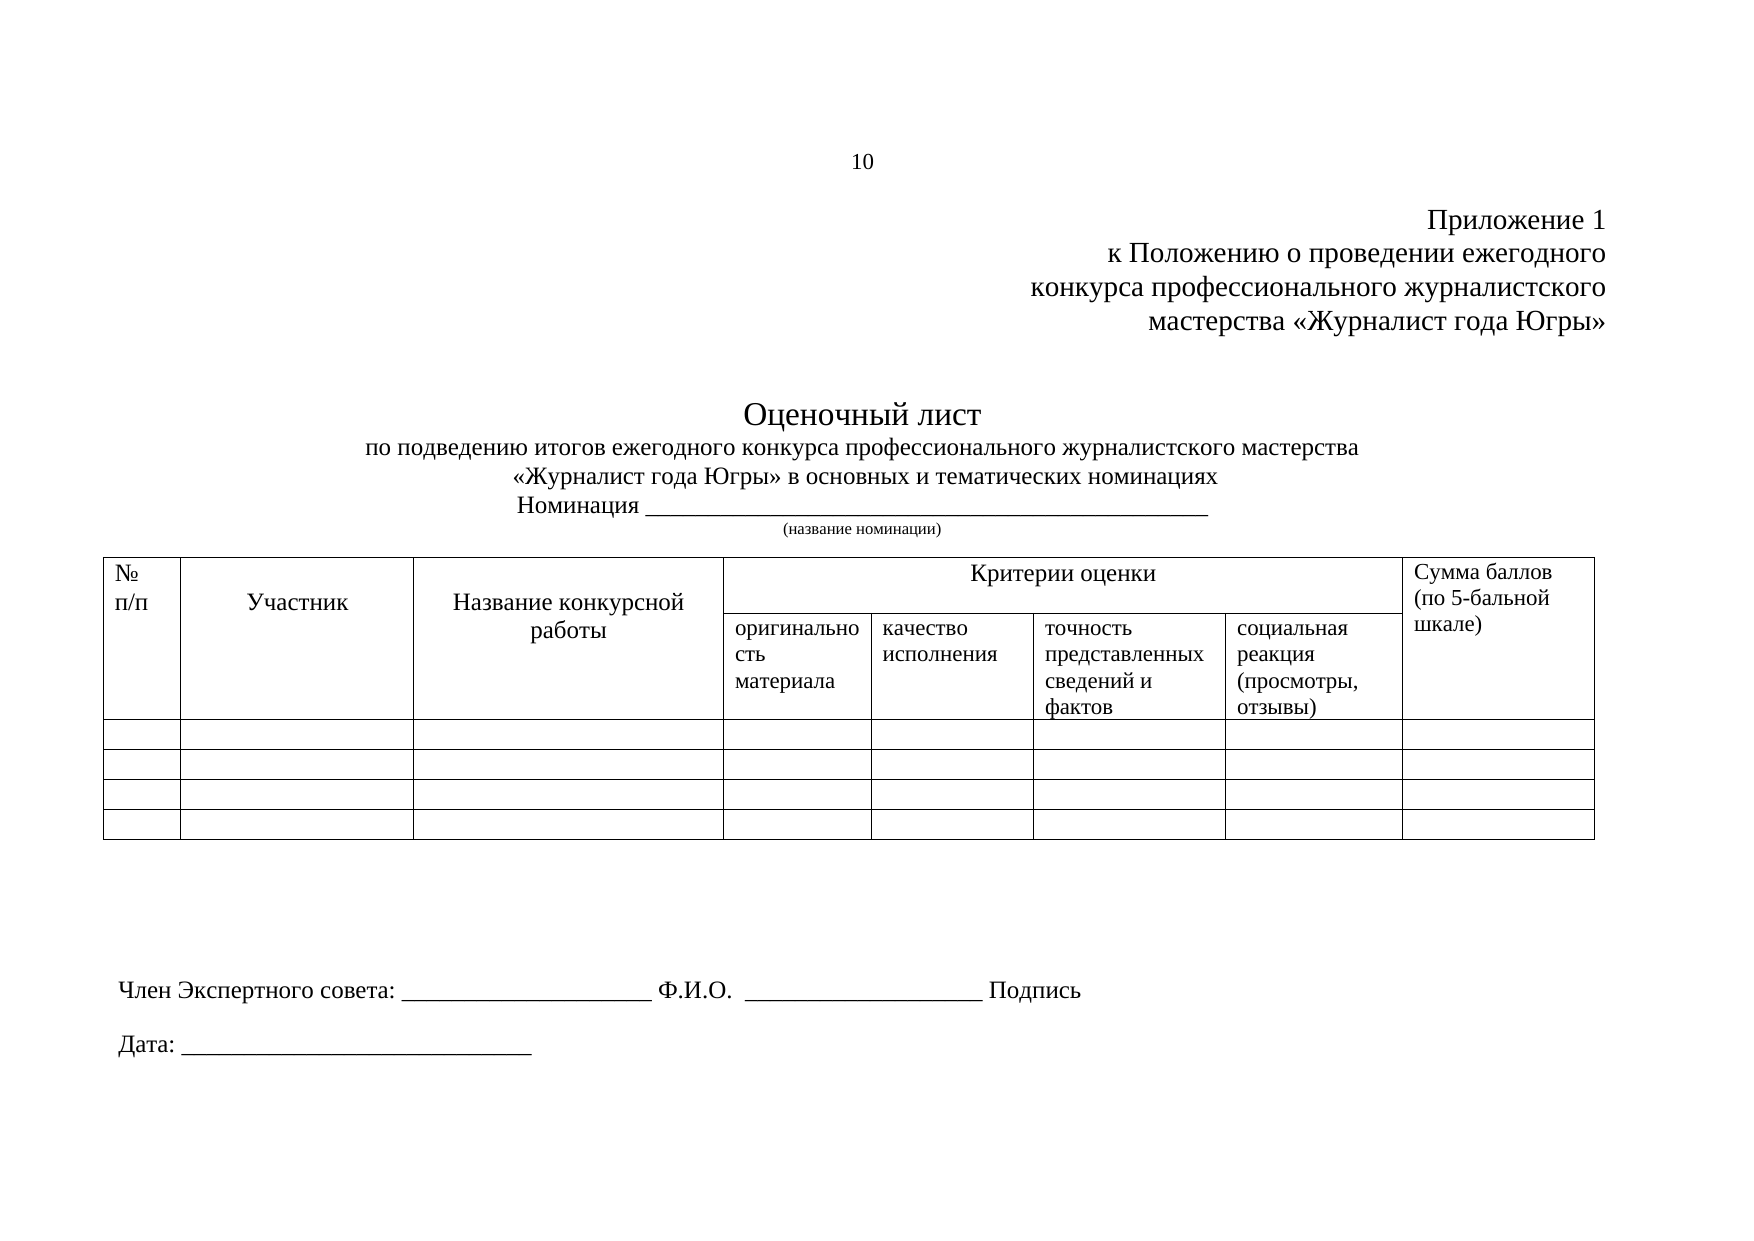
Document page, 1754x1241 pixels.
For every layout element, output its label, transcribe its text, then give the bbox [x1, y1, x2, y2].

table_cell [1226, 720, 1402, 749]
table_header Участник [181, 558, 413, 719]
table_cell [414, 780, 723, 809]
table_cell [181, 810, 413, 838]
text мастерства «Журналист года Югры» [118, 303, 1606, 336]
table_header Название конкурсной работы [414, 558, 723, 719]
table_cell [1226, 750, 1402, 779]
table_cell [872, 780, 1033, 809]
table_cell [104, 720, 180, 749]
table_cell [181, 780, 413, 809]
table_cell [872, 810, 1033, 838]
text «Журналист года Югры» в основных и тематических номинациях [118, 461, 1606, 490]
text Дата: ____________________________ [118, 1029, 1606, 1058]
table_cell [1226, 810, 1402, 838]
table_cell [104, 780, 180, 809]
table_cell точность представленных сведений и фактов [1034, 614, 1225, 719]
table_cell [1034, 750, 1225, 779]
table_cell [1403, 720, 1594, 749]
text Приложение 1 [118, 202, 1606, 236]
table_cell [724, 720, 871, 749]
table_cell [724, 810, 871, 838]
table_cell [1034, 810, 1225, 838]
table_header Критерии оценки [724, 558, 1402, 613]
table_cell [872, 750, 1033, 779]
table_cell [181, 750, 413, 779]
table_cell [414, 810, 723, 838]
table_cell [872, 720, 1033, 749]
table_cell [1403, 810, 1594, 838]
table_cell [1403, 750, 1594, 779]
table_cell [414, 750, 723, 779]
table_cell качество исполнения [872, 614, 1033, 719]
table_cell [181, 720, 413, 749]
text конкурса профессионального журналистского [118, 269, 1606, 303]
text к Положению о проведении ежегодного [118, 236, 1606, 269]
text по подведению итогов ежегодного конкурса профессионального журналистского мастерства [118, 432, 1606, 461]
table_cell оригинальность материала [724, 614, 871, 719]
table_header Сумма баллов (по 5-бальной шкале) [1403, 558, 1594, 719]
table_cell [1226, 780, 1402, 809]
table_header № п/п [104, 558, 180, 719]
table_cell [1034, 720, 1225, 749]
table_cell [724, 780, 871, 809]
table_cell [1034, 780, 1225, 809]
text Член Экспертного совета: ____________________ Ф.И.О. ___________________ Подпись [118, 976, 1606, 1004]
table_cell социальная реакция (просмотры, отзывы) [1226, 614, 1402, 719]
table_cell [724, 750, 871, 779]
table_cell [1403, 780, 1594, 809]
text Номинация _____________________________________________ [118, 490, 1606, 518]
text (название номинации) [118, 518, 1606, 538]
table_cell [414, 720, 723, 749]
text Оценочный лист [118, 394, 1606, 432]
table_cell [104, 810, 180, 838]
table_cell [104, 750, 180, 779]
